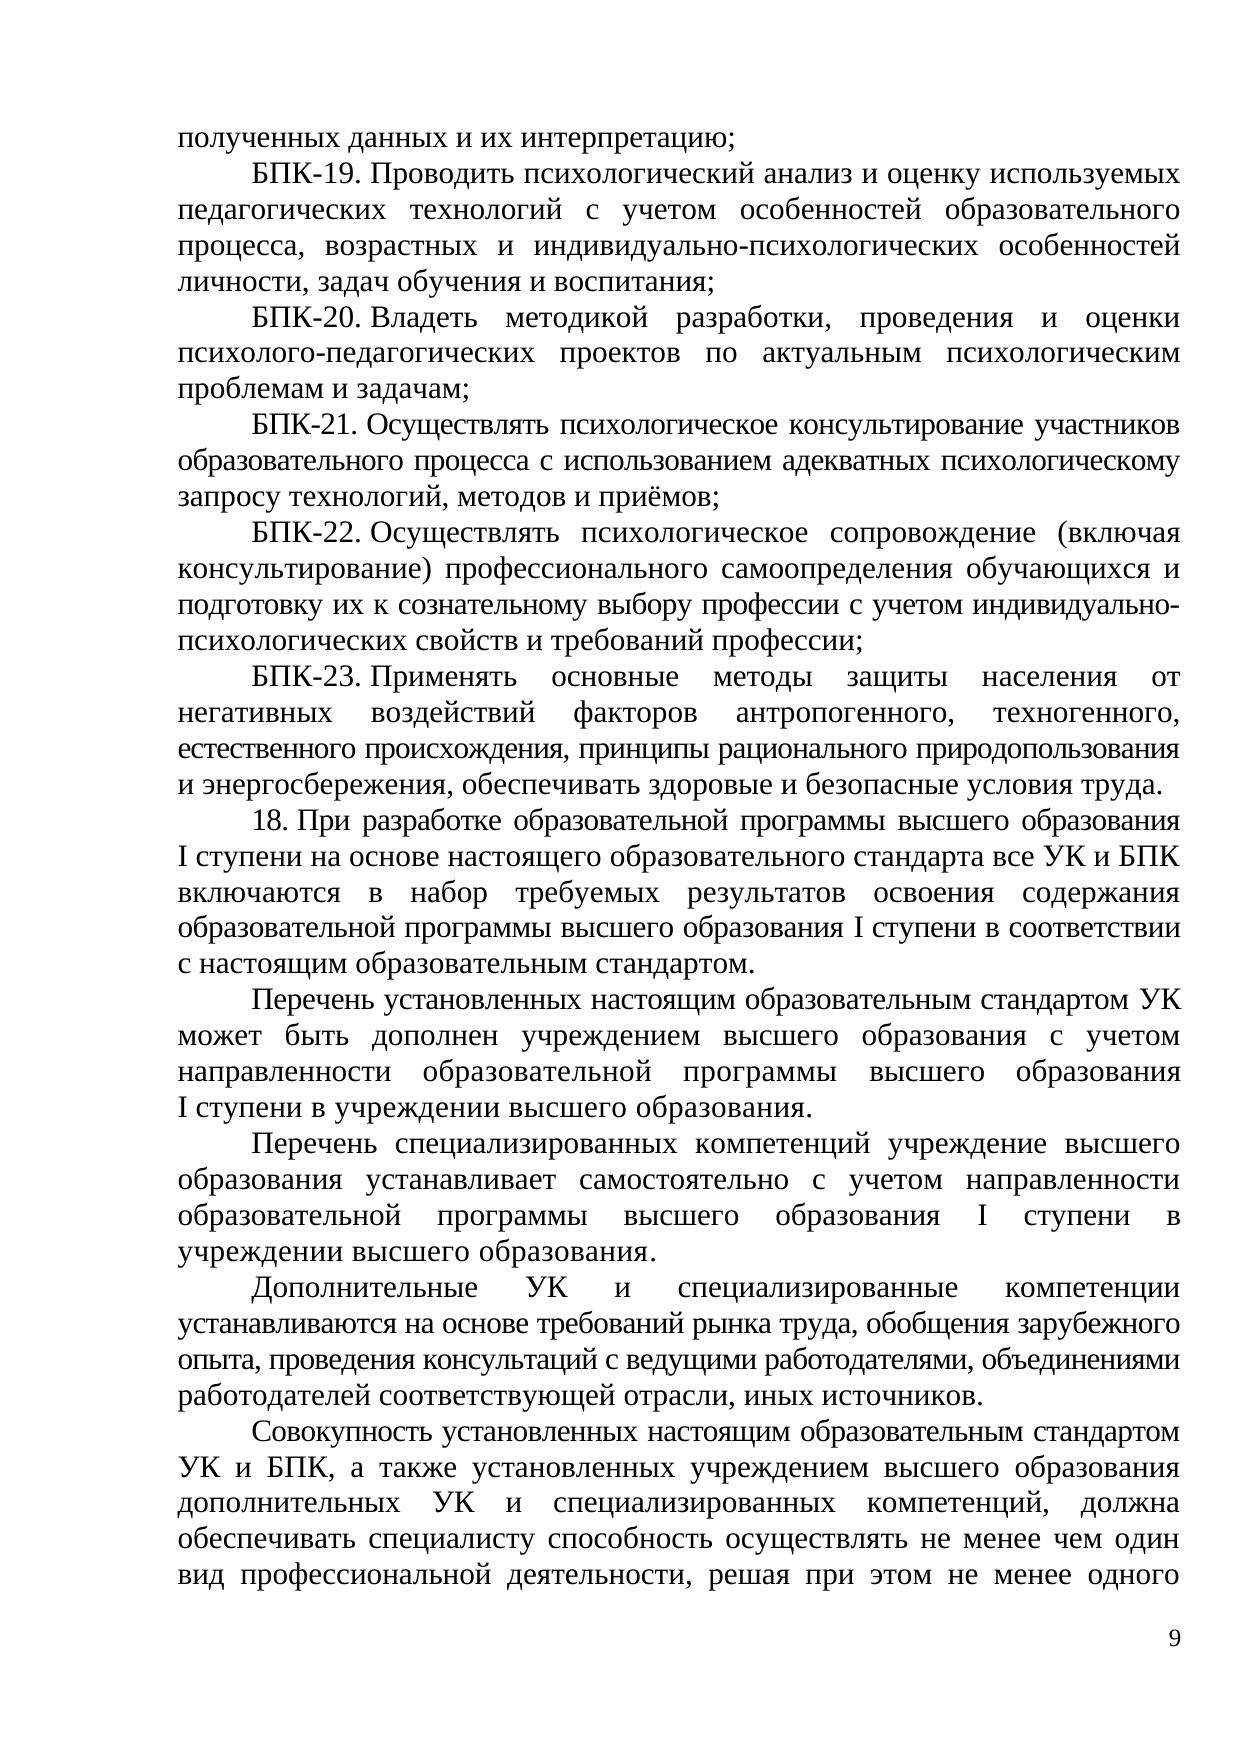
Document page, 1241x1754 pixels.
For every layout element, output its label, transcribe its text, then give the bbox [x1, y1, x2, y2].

text БПК-22. Осуществлять психологическое сопровождение (включая консультирование) профессионального самоопределения обучающихся и подготовку их к сознательному выбору профессии с учетом индивидуально-психологических свойств и требований профессии; [177, 513, 1181, 657]
text 18. При разработке образовательной программы высшего образования I ступени на основе настоящего образовательного стандарта все УК и БПК включаются в набор требуемых результатов освоения содержания образовательной программы высшего образования I ступени в соответствии с настоящим образовательным стандартом. [177, 801, 1181, 981]
text Дополнительные УК и специализированные компетенции устанавливаются на основе требований рынка труда, обобщения зарубежного опыта, проведения консультаций с ведущими работодателями, объединениями работодателей соответствующей отрасли, иных источников. [177, 1268, 1181, 1412]
text БПК-20. Владеть методикой разработки, проведения и оценки психолого-педагогических проектов по актуальным психологическим проблемам и задачам; [177, 298, 1181, 406]
text Перечень специализированных компетенций учреждение высшего образования устанавливает самостоятельно с учетом направленности образовательной программы высшего образования I ступени в учреждении высшего образования. [177, 1124, 1181, 1268]
text БПК-21. Осуществлять психологическое консультирование участников образовательного процесса с использованием адекватных психологическому запросу технологий, методов и приёмов; [177, 406, 1181, 513]
text БПК-23. Применять основные методы защиты населения от негативных воздействий факторов антропогенного, техногенного, естественного происхождения, принципы рационального природопользования и энергосбережения, обеспечивать здоровые и безопасные условия труда. [177, 657, 1181, 801]
text БПК-19. Проводить психологический анализ и оценку используемых педагогических технологий с учетом особенностей образовательного процесса, возрастных и индивидуально-психологических особенностей личности, задач обучения и воспитания; [177, 154, 1181, 298]
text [177, 1412, 1181, 1592]
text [177, 118, 1181, 154]
text Перечень установленных настоящим образовательным стандартом УК может быть дополнен учреждением высшего образования с учетом направленности образовательной программы высшего образования I ступени в учреждении высшего образования. [177, 981, 1181, 1124]
